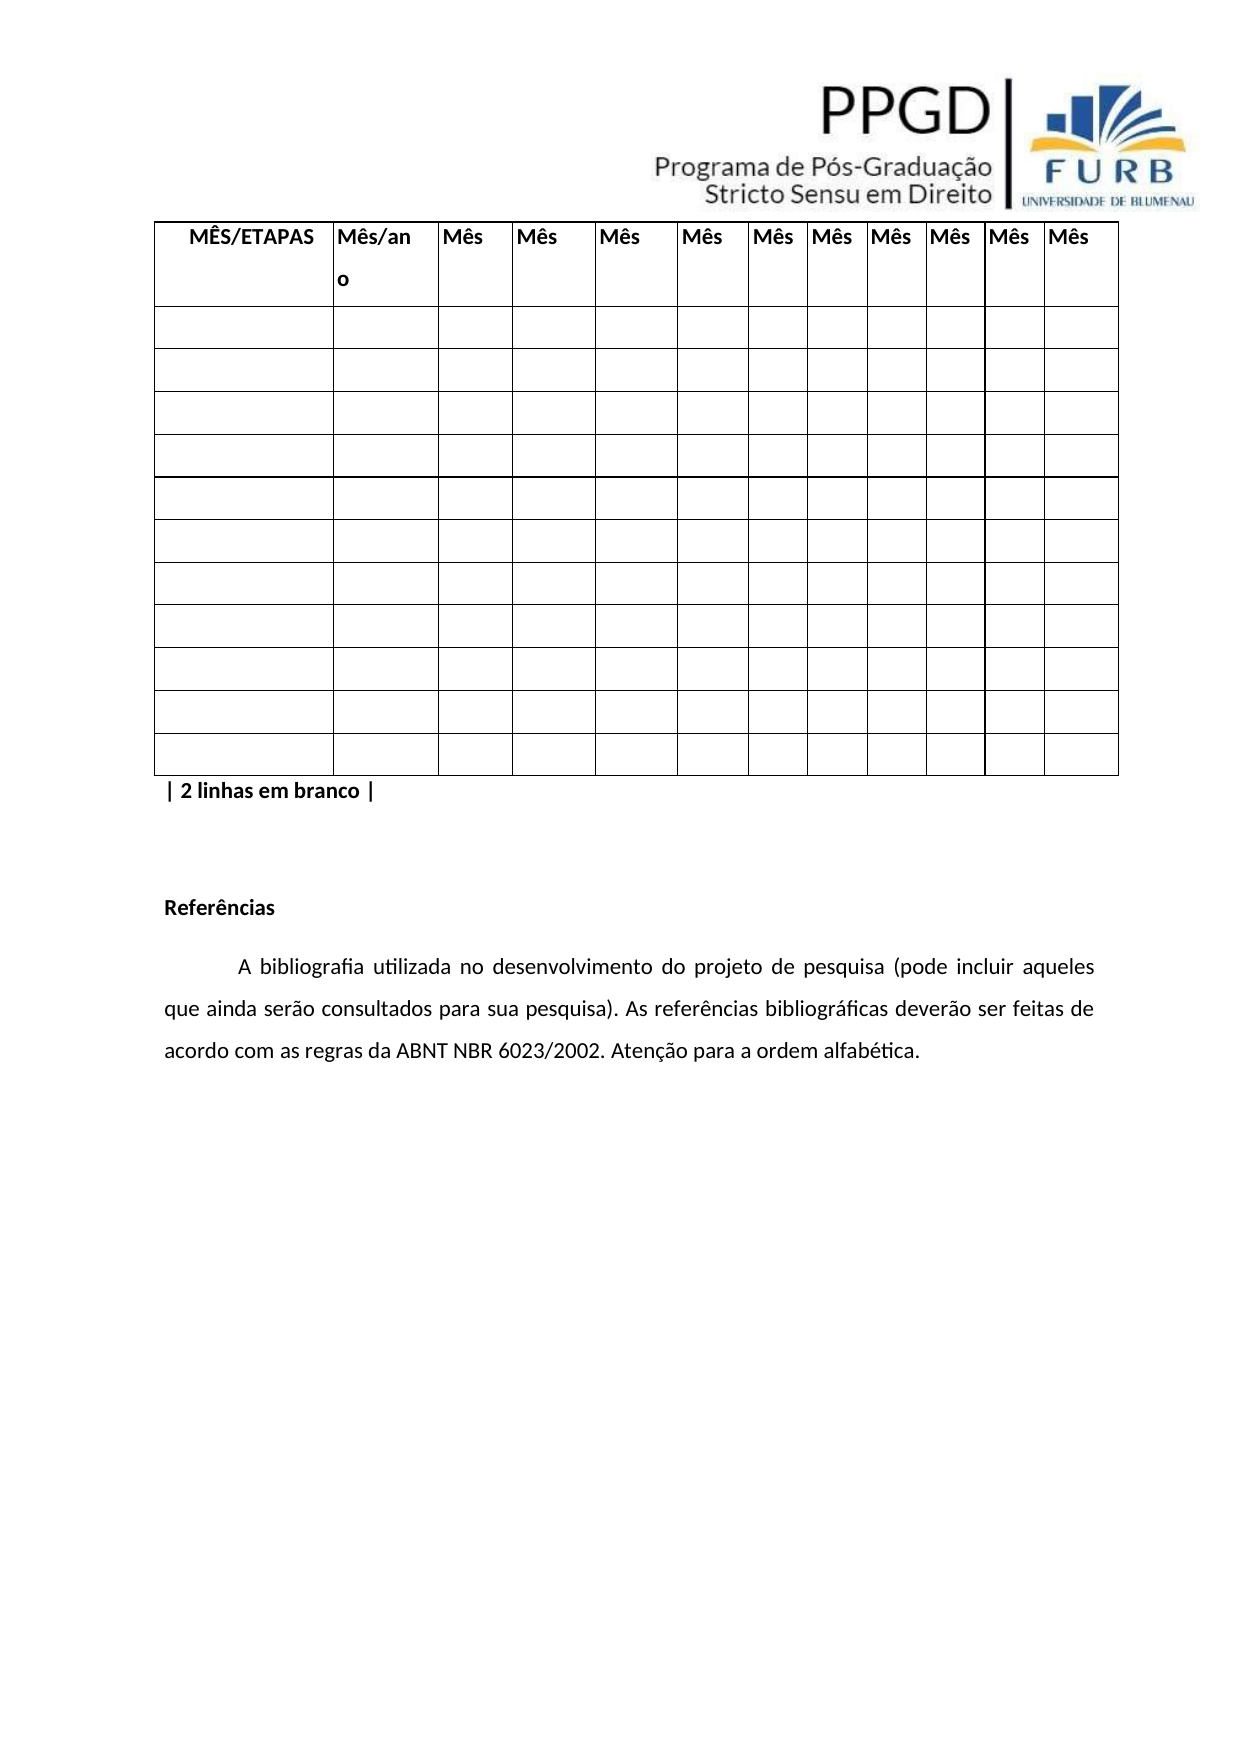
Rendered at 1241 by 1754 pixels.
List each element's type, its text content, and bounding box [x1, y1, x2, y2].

table_cell [808, 435, 867, 476]
table_cell [986, 307, 1044, 348]
table_cell [596, 563, 677, 604]
table_cell [439, 392, 512, 434]
table_header Mês [927, 223, 984, 306]
table_cell [513, 563, 595, 604]
table_cell [868, 435, 926, 476]
table_cell [808, 478, 867, 519]
table_cell [678, 691, 748, 732]
table_cell [927, 605, 984, 647]
table_cell [749, 392, 807, 434]
table_cell [678, 734, 748, 775]
table_cell [155, 563, 333, 604]
table_cell [678, 648, 748, 690]
table_cell [155, 392, 333, 434]
table_cell [749, 734, 807, 775]
table_cell [334, 691, 438, 732]
table_cell [868, 648, 926, 690]
table_cell [927, 734, 984, 775]
table_cell [868, 349, 926, 391]
table_header Mês [439, 223, 512, 306]
table_cell [1045, 307, 1118, 348]
table_cell [678, 349, 748, 391]
table_cell [749, 307, 807, 348]
table_cell [513, 648, 595, 690]
table_cell [868, 563, 926, 604]
table_cell [155, 691, 333, 732]
table_header Mês [596, 223, 677, 306]
table_cell [749, 648, 807, 690]
table_cell [155, 349, 333, 391]
table_cell [678, 435, 748, 476]
table_cell [986, 734, 1044, 775]
table_cell [1045, 478, 1118, 519]
table_cell [1045, 563, 1118, 604]
table_cell [927, 435, 984, 476]
table_cell [678, 392, 748, 434]
table_cell [596, 520, 677, 562]
table_header Mês [513, 223, 595, 306]
table_cell [927, 648, 984, 690]
table_cell [155, 734, 333, 775]
table_cell [439, 691, 512, 732]
table_cell [986, 648, 1044, 690]
table_header Mês [749, 223, 807, 306]
table_cell [678, 563, 748, 604]
table_header Mês [678, 223, 748, 306]
table_cell [749, 563, 807, 604]
table_header Mês [1045, 223, 1118, 306]
table_cell [596, 691, 677, 732]
table_cell [927, 349, 984, 391]
table_cell [808, 520, 867, 562]
table_cell [439, 563, 512, 604]
table_cell [1045, 392, 1118, 434]
table_cell [678, 307, 748, 348]
table_cell [596, 435, 677, 476]
table_cell [678, 478, 748, 519]
table_cell [927, 307, 984, 348]
table_cell [155, 520, 333, 562]
table_cell [749, 520, 807, 562]
table_cell [986, 691, 1044, 732]
table_cell [596, 478, 677, 519]
table_cell [334, 478, 438, 519]
table_cell [986, 435, 1044, 476]
table_cell [513, 307, 595, 348]
table_cell [749, 478, 807, 519]
table_cell [927, 520, 984, 562]
text A bibliografia utilizada no desenvolvimento do projeto de pesquisa (pode incluir aqueles que ainda serão consultados para sua pesquisa). As referências bibliográficas deverão ser feitas de acordo com as regras da ABNT NBR 6023/2002. Atenção para a ordem alfabética. [164, 952, 1095, 1064]
table_cell [986, 605, 1044, 647]
table_cell [986, 478, 1044, 519]
table_cell [678, 605, 748, 647]
picture [651, 73, 1200, 212]
table_cell [1045, 349, 1118, 391]
text | 2 linhas em branco | [164, 776, 1130, 804]
table_cell [513, 349, 595, 391]
table_cell [927, 478, 984, 519]
table_cell [808, 691, 867, 732]
table_cell [439, 349, 512, 391]
table_cell [1045, 648, 1118, 690]
table_cell [749, 605, 807, 647]
table_cell [986, 563, 1044, 604]
table_header Mês [868, 223, 926, 306]
table_cell [1045, 734, 1118, 775]
table_cell [334, 349, 438, 391]
text Referências [164, 893, 1130, 922]
table_cell [334, 392, 438, 434]
table_cell [986, 520, 1044, 562]
table_cell [334, 307, 438, 348]
table_cell [749, 691, 807, 732]
table_cell [749, 435, 807, 476]
table_cell [808, 734, 867, 775]
table_cell [334, 605, 438, 647]
table_header MÊS/ETAPAS [155, 223, 333, 306]
table_cell [334, 435, 438, 476]
table_cell [868, 520, 926, 562]
table_cell [808, 605, 867, 647]
table_cell [513, 605, 595, 647]
table_cell [439, 734, 512, 775]
table_cell [513, 520, 595, 562]
table_cell [868, 478, 926, 519]
table_cell [513, 691, 595, 732]
table_cell [439, 435, 512, 476]
table_cell [155, 648, 333, 690]
table_cell [927, 691, 984, 732]
table_cell [439, 520, 512, 562]
table_cell [334, 563, 438, 604]
table_cell [155, 435, 333, 476]
table_cell [596, 392, 677, 434]
table_header Mês/an o [334, 223, 438, 306]
table_cell [513, 435, 595, 476]
table_cell [334, 520, 438, 562]
table_cell [334, 734, 438, 775]
table_cell [596, 605, 677, 647]
table_cell [155, 605, 333, 647]
table_cell [513, 392, 595, 434]
table_cell [1045, 605, 1118, 647]
table_cell [334, 648, 438, 690]
table_cell [513, 478, 595, 519]
table_cell [596, 307, 677, 348]
table_cell [808, 648, 867, 690]
table_cell [808, 307, 867, 348]
table_cell [439, 307, 512, 348]
table_header Mês [808, 223, 867, 306]
table_cell [596, 349, 677, 391]
table_cell [439, 648, 512, 690]
table_cell [986, 392, 1044, 434]
table_cell [596, 648, 677, 690]
table_cell [1045, 520, 1118, 562]
table_cell [513, 734, 595, 775]
table_cell [596, 734, 677, 775]
table_cell [439, 605, 512, 647]
table_cell [868, 392, 926, 434]
table_cell [986, 349, 1044, 391]
table_cell [808, 349, 867, 391]
table_cell [749, 349, 807, 391]
table_cell [678, 520, 748, 562]
table_cell [1045, 435, 1118, 476]
table_cell [155, 307, 333, 348]
table_cell [868, 691, 926, 732]
table_header Mês [986, 223, 1044, 306]
table_cell [439, 478, 512, 519]
table_cell [868, 605, 926, 647]
table_cell [927, 392, 984, 434]
table_cell [868, 734, 926, 775]
table_cell [808, 563, 867, 604]
table_cell [868, 307, 926, 348]
table_cell [1045, 691, 1118, 732]
table_cell [927, 563, 984, 604]
table_cell [155, 478, 333, 519]
table_cell [808, 392, 867, 434]
